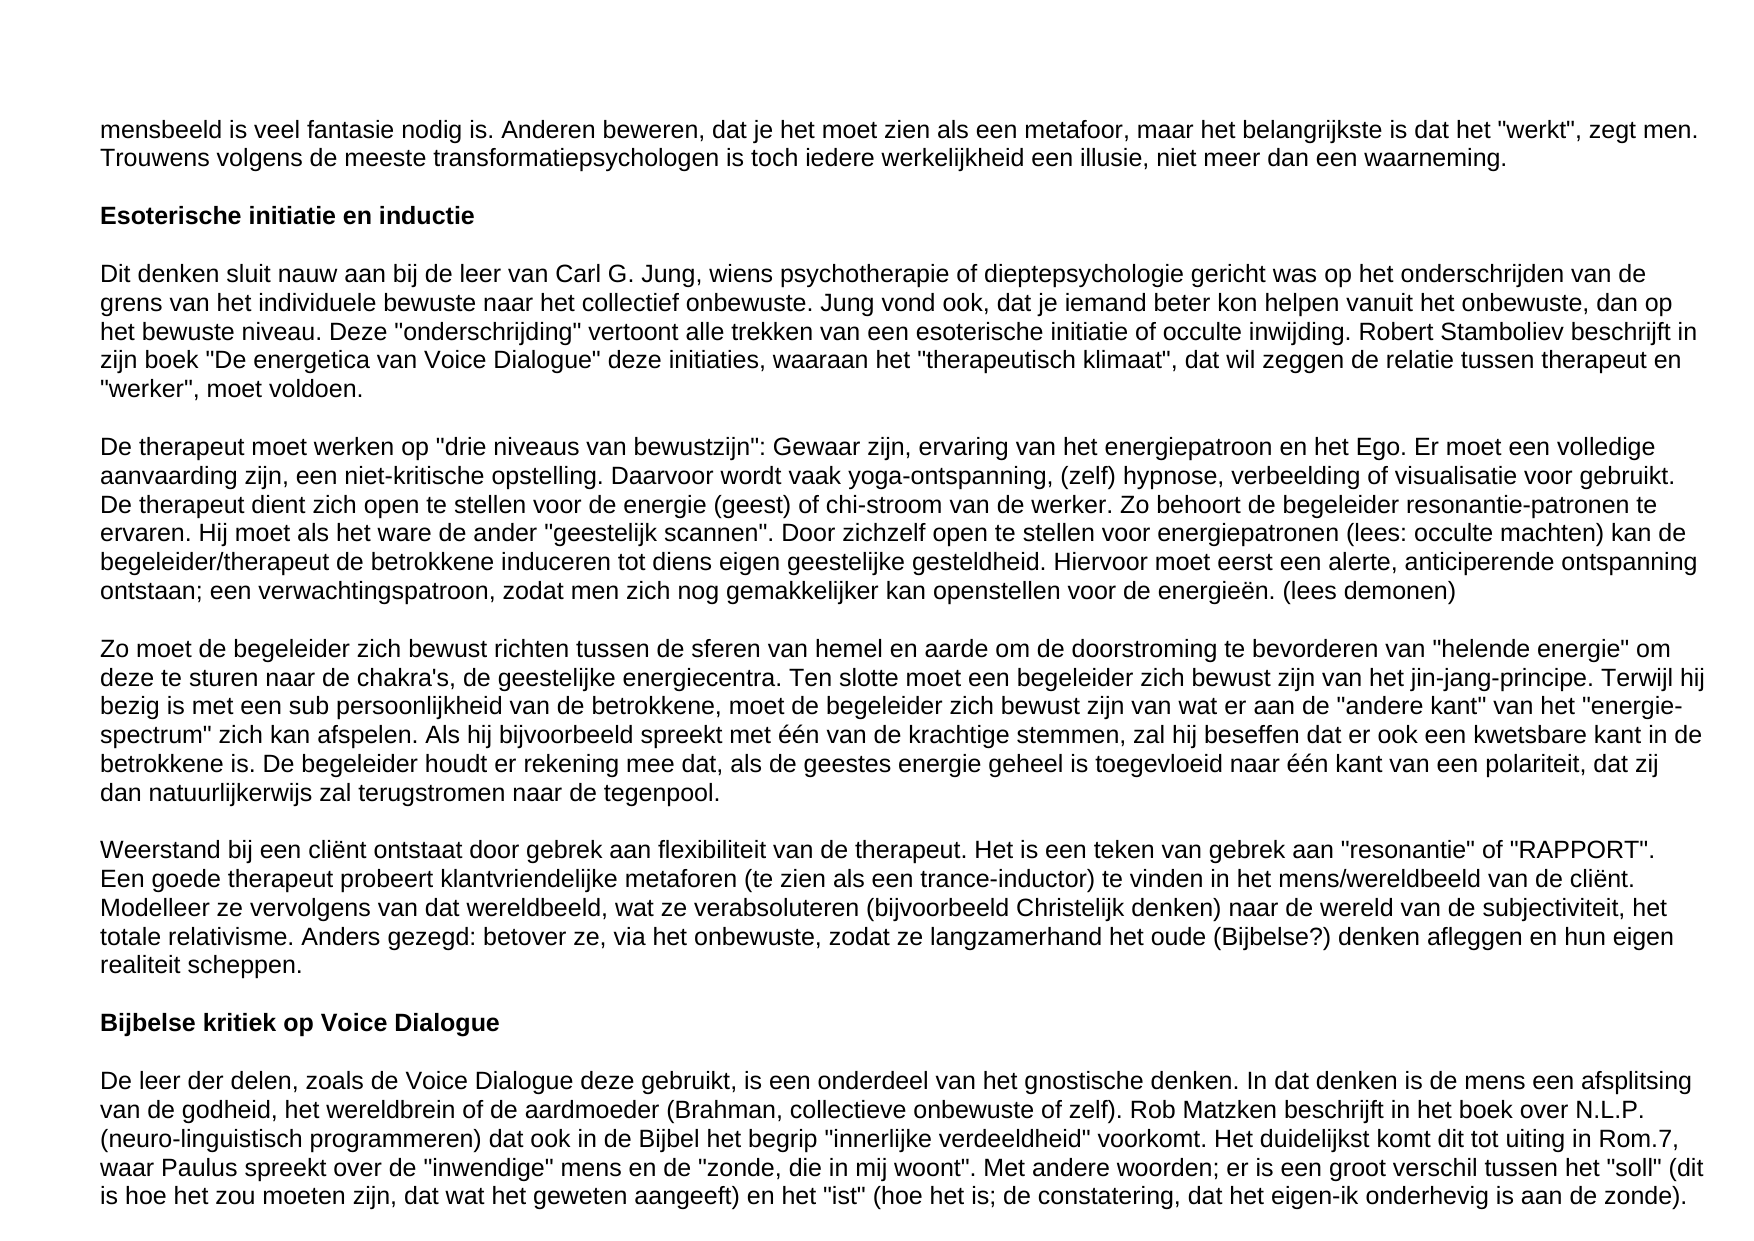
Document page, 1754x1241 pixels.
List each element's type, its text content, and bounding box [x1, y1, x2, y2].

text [100, 114, 1708, 172]
text Dit denken sluit nauw aan bij de leer van Carl G. Jung, wiens psychotherapie of dieptepsychologie gericht was op het onderschrijden van de grens van het individuele bewuste naar het collectief onbewuste. Jung vond ook, dat je iemand beter kon helpen vanuit het onbewuste, dan op het bewuste niveau. Deze "onderschrijding" vertoont alle trekken van een esoterische initiatie of occulte inwijding. Robert Stamboliev beschrijft in zijn boek "De energetica van Voice Dialogue" deze initiaties, waaraan het "therapeutisch klimaat", dat wil zeggen de relatie tussen therapeut en "werker", moet voldoen. [100, 259, 1708, 403]
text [100, 1066, 1708, 1210]
text Esoterische initiatie en inductie [100, 201, 1708, 230]
text De therapeut moet werken op "drie niveaus van bewustzijn": Gewaar zijn, ervaring van het energiepatroon en het Ego. Er moet een volledige aanvaarding zijn, een niet-kritische opstelling. Daarvoor wordt vaak yoga-ontspanning, (zelf) hypnose, verbeelding of visualisatie voor gebruikt. De therapeut dient zich open te stellen voor de energie (geest) of chi-stroom van de werker. Zo behoort de begeleider resonantie-patronen te ervaren. Hij moet als het ware de ander "geestelijk scannen". Door zichzelf open te stellen voor energiepatronen (lees: occulte machten) kan de begeleider/therapeut de betrokkene induceren tot diens eigen geestelijke gesteldheid. Hiervoor moet eerst een alerte, anticiperende ontspanning ontstaan; een verwachtingspatroon, zodat men zich nog gemakkelijker kan openstellen voor de energieën. (lees demonen) [100, 432, 1708, 604]
text Bijbelse kritiek op Voice Dialogue [100, 1008, 1708, 1037]
text Weerstand bij een cliënt ontstaat door gebrek aan flexibiliteit van de therapeut. Het is een teken van gebrek aan "resonantie" of "RAPPORT". Een goede therapeut probeert klantvriendelijke metaforen (te zien als een trance-inductor) te vinden in het mens/wereldbeeld van de cliënt. Modelleer ze vervolgens van dat wereldbeeld, wat ze verabsoluteren (bijvoorbeeld Christelijk denken) naar de wereld van de subjectiviteit, het totale relativisme. Anders gezegd: betover ze, via het onbewuste, zodat ze langzamerhand het oude (Bijbelse?) denken afleggen en hun eigen realiteit scheppen. [100, 835, 1708, 979]
text Zo moet de begeleider zich bewust richten tussen de sferen van hemel en aarde om de doorstroming te bevorderen van "helende energie" om deze te sturen naar de chakra's, de geestelijke energiecentra. Ten slotte moet een begeleider zich bewust zijn van het jin-jang-principe. Terwijl hij bezig is met een sub persoonlijkheid van de betrokkene, moet de begeleider zich bewust zijn van wat er aan de "andere kant" van het "energie- spectrum" zich kan afspelen. Als hij bijvoorbeeld spreekt met één van de krachtige stemmen, zal hij beseffen dat er ook een kwetsbare kant in de betrokkene is. De begeleider houdt er rekening mee dat, als de geestes energie geheel is toegevloeid naar één kant van een polariteit, dat zij dan natuurlijkerwijs zal terugstromen naar de tegenpool. [100, 634, 1708, 806]
